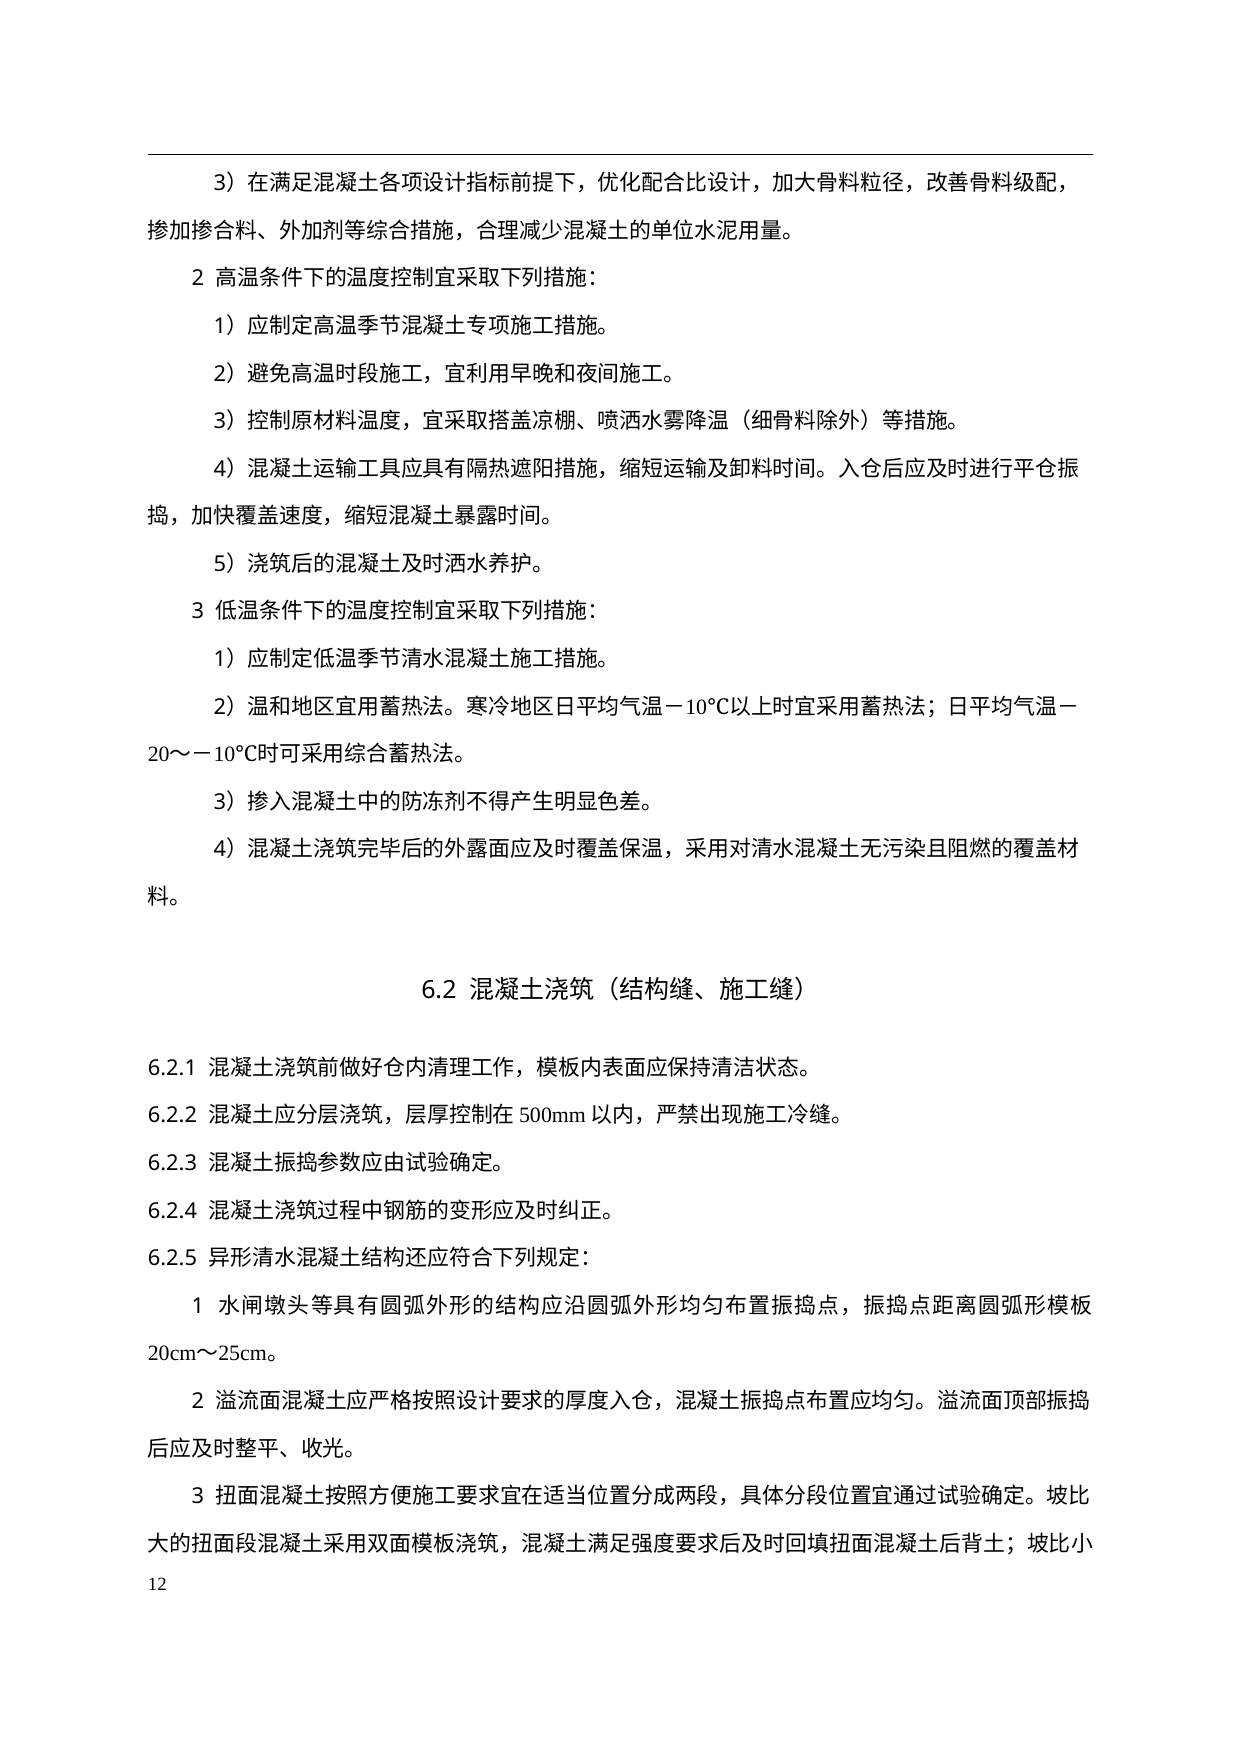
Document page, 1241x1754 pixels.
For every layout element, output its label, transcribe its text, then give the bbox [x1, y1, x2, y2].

text 3）控制原材料温度，宜采取搭盖凉棚、喷洒水雾降温（细骨料除外）等措施。 [148, 403, 1093, 435]
subtitle 6.2 混凝土浇筑（结构缝、施工缝） [148, 956, 1093, 1021]
text 3）在满足混凝土各项设计指标前提下，优化配合比设计，加大骨料粒径，改善骨料级配，掺加掺合料、外加剂等综合措施，合理减少混凝土的单位水泥用量。 [148, 165, 1093, 244]
text 1 水闸墩头等具有圆弧外形的结构应沿圆弧外形均匀布置振捣点，振捣点距离圆弧形模板20cm～25cm。 [148, 1288, 1093, 1367]
text 1）应制定高温季节混凝土专项施工措施。 [148, 308, 1093, 340]
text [148, 1478, 1093, 1557]
text 2 高温条件下的温度控制宜采取下列措施： [148, 260, 1093, 292]
text 2）温和地区宜用蓄热法。寒冷地区日平均气温－10℃以上时宜采用蓄热法；日平均气温－20～－10℃时可采用综合蓄热法。 [148, 689, 1093, 768]
text 6.2.2 混凝土应分层浇筑，层厚控制在500mm以内，严禁出现施工冷缝。 [148, 1097, 1093, 1129]
text 6.2.5 异形清水混凝土结构还应符合下列规定： [148, 1240, 1093, 1272]
text 6.2.3 混凝土振捣参数应由试验确定。 [148, 1145, 1093, 1177]
text 3）掺入混凝土中的防冻剂不得产生明显色差。 [148, 784, 1093, 816]
text 2 溢流面混凝土应严格按照设计要求的厚度入仓，混凝土振捣点布置应均匀。溢流面顶部振捣后应及时整平、收光。 [148, 1383, 1093, 1462]
text 6.2.4 混凝土浇筑过程中钢筋的变形应及时纠正。 [148, 1193, 1093, 1224]
text 6.2.1 混凝土浇筑前做好仓内清理工作，模板内表面应保持清洁状态。 [148, 1050, 1093, 1082]
text 4）混凝土浇筑完毕后的外露面应及时覆盖保温，采用对清水混凝土无污染且阻燃的覆盖材料。 [148, 831, 1093, 911]
text 5）浇筑后的混凝土及时洒水养护。 [148, 546, 1093, 578]
text 2）避免高温时段施工，宜利用早晚和夜间施工。 [148, 356, 1093, 387]
text 1）应制定低温季节清水混凝土施工措施。 [148, 641, 1093, 673]
text 4）混凝土运输工具应具有隔热遮阳措施，缩短运输及卸料时间。入仓后应及时进行平仓振捣，加快覆盖速度，缩短混凝土暴露时间。 [148, 451, 1093, 530]
text 3 低温条件下的温度控制宜采取下列措施： [148, 593, 1093, 625]
